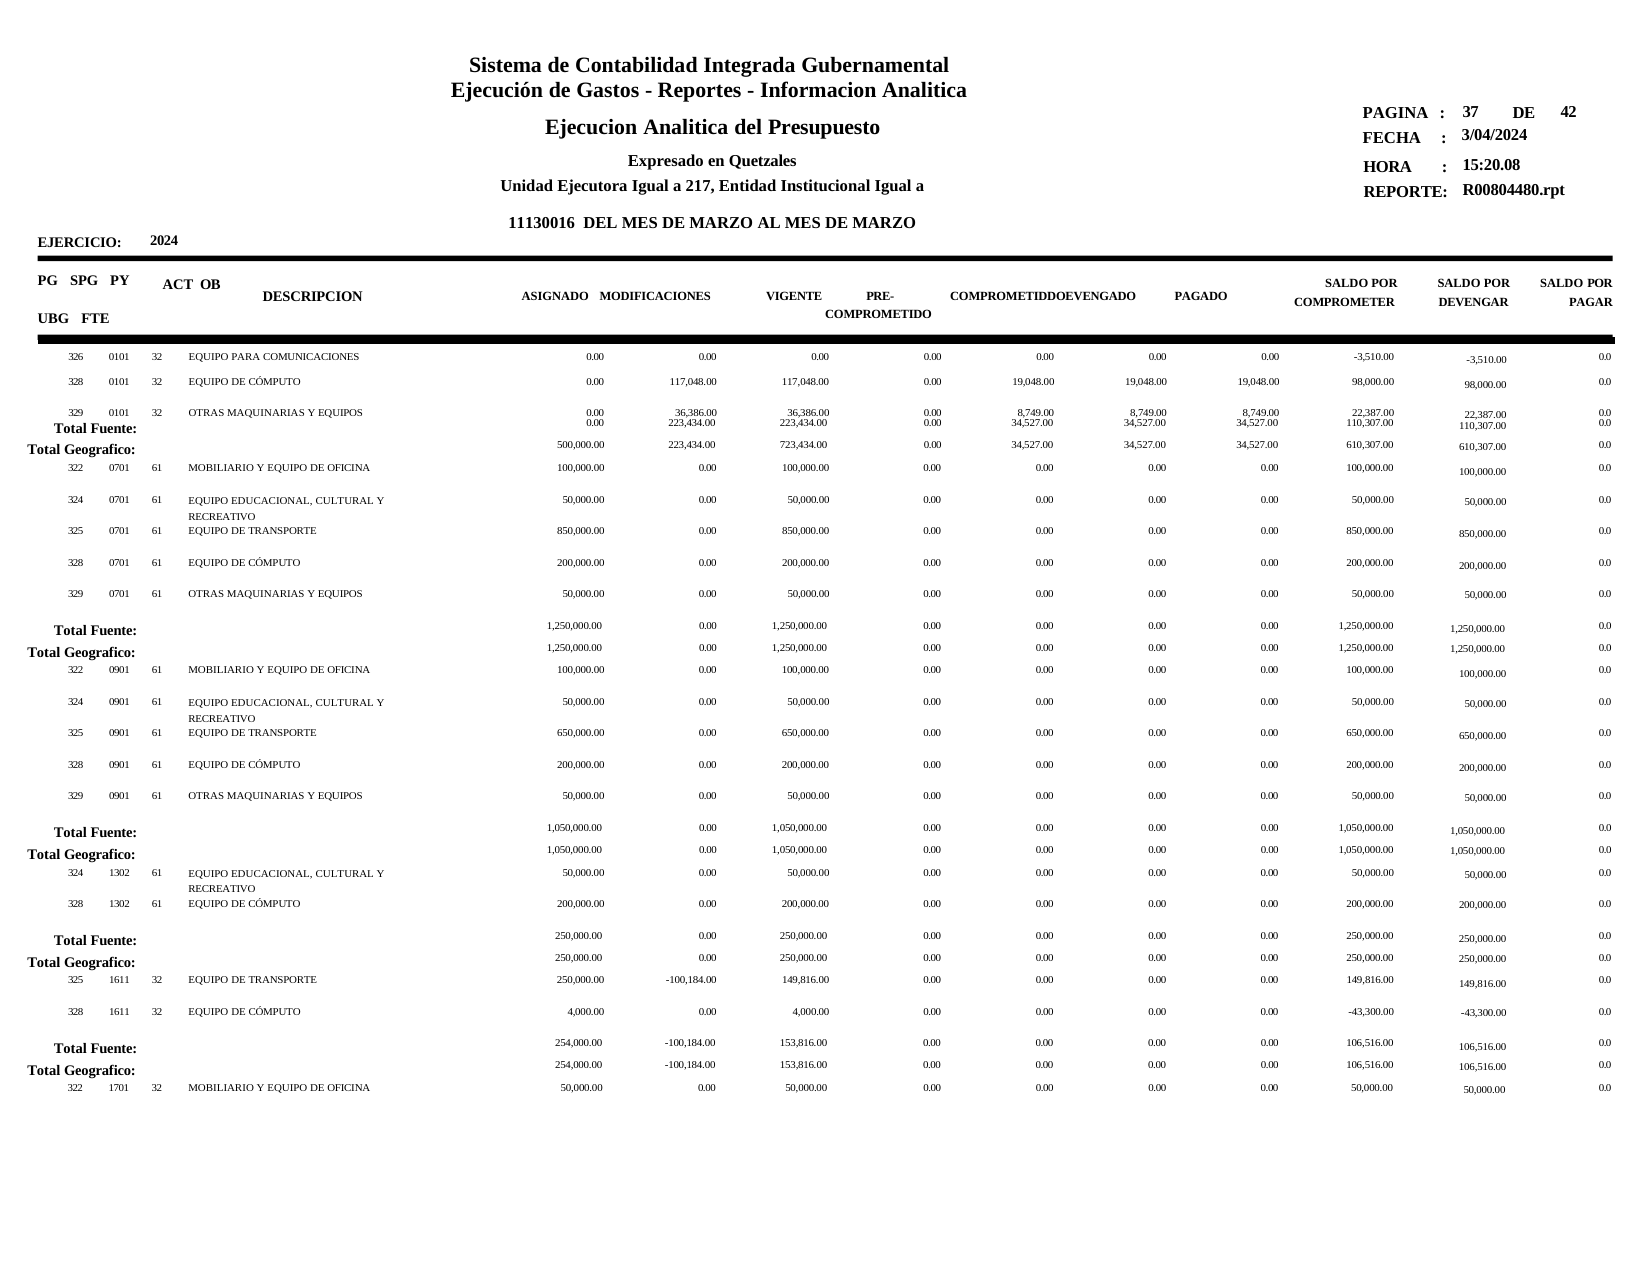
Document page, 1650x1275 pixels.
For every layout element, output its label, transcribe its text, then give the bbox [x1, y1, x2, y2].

text 15:20.08 [1462, 155, 1627, 174]
text EJERCICIO: 2024 [37, 232, 1627, 251]
text Total Fuente: [27, 824, 425, 841]
text Expresado en Quetzales [467, 151, 958, 170]
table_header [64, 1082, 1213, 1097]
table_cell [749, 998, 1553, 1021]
text VIGENTE [766, 288, 825, 303]
text Total Fuente: [27, 419, 425, 436]
text R00804480.rpt [1462, 180, 1627, 199]
text Total Geografico: [27, 953, 425, 970]
text DESCRIPCION ASIGNADO MODIFICACIONES [262, 288, 721, 305]
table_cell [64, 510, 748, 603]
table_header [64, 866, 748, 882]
text Total Geografico: [27, 846, 425, 862]
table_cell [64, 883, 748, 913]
text FECHA : 3/04/2024 [1362, 125, 1627, 147]
text SALDO POR DEVENGAR [1437, 276, 1516, 309]
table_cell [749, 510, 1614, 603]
text Total Fuente: [27, 622, 425, 638]
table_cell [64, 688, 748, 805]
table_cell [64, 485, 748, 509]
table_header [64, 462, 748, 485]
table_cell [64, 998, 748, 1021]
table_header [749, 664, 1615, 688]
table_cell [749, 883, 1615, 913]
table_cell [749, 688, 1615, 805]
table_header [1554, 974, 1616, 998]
text Unidad Ejecutora Igual a 217, Entidad Institucional Igual a 11130016 DEL MES DE MARZO AL MES DE MARZO [466, 176, 958, 232]
text PG SPG PY UBG FTE [37, 272, 145, 326]
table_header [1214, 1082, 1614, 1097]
subtitle HORA : REPORTE: [1362, 157, 1448, 201]
text Total Fuente: [27, 932, 425, 948]
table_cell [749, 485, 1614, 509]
text PRE- COMPROMETIDO [825, 288, 937, 322]
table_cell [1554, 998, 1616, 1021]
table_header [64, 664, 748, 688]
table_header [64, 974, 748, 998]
text COMPROMETIDDOEVENGADO [950, 288, 1137, 303]
text SALDO POR [1527, 276, 1613, 290]
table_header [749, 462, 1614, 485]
text PAGAR [1527, 295, 1613, 309]
text Total Geografico: [27, 441, 425, 458]
subtitle Ejecucion Analitica del Presupuesto [545, 114, 886, 139]
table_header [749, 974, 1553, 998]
text Total Fuente: [27, 1039, 425, 1056]
text Total Geografico: [27, 643, 425, 660]
text ACT OB [162, 276, 225, 292]
text PAGADO [1174, 288, 1234, 303]
text Total Geografico: [27, 1061, 425, 1078]
text SALDO POR COMPROMETER [1294, 276, 1403, 309]
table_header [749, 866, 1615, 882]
